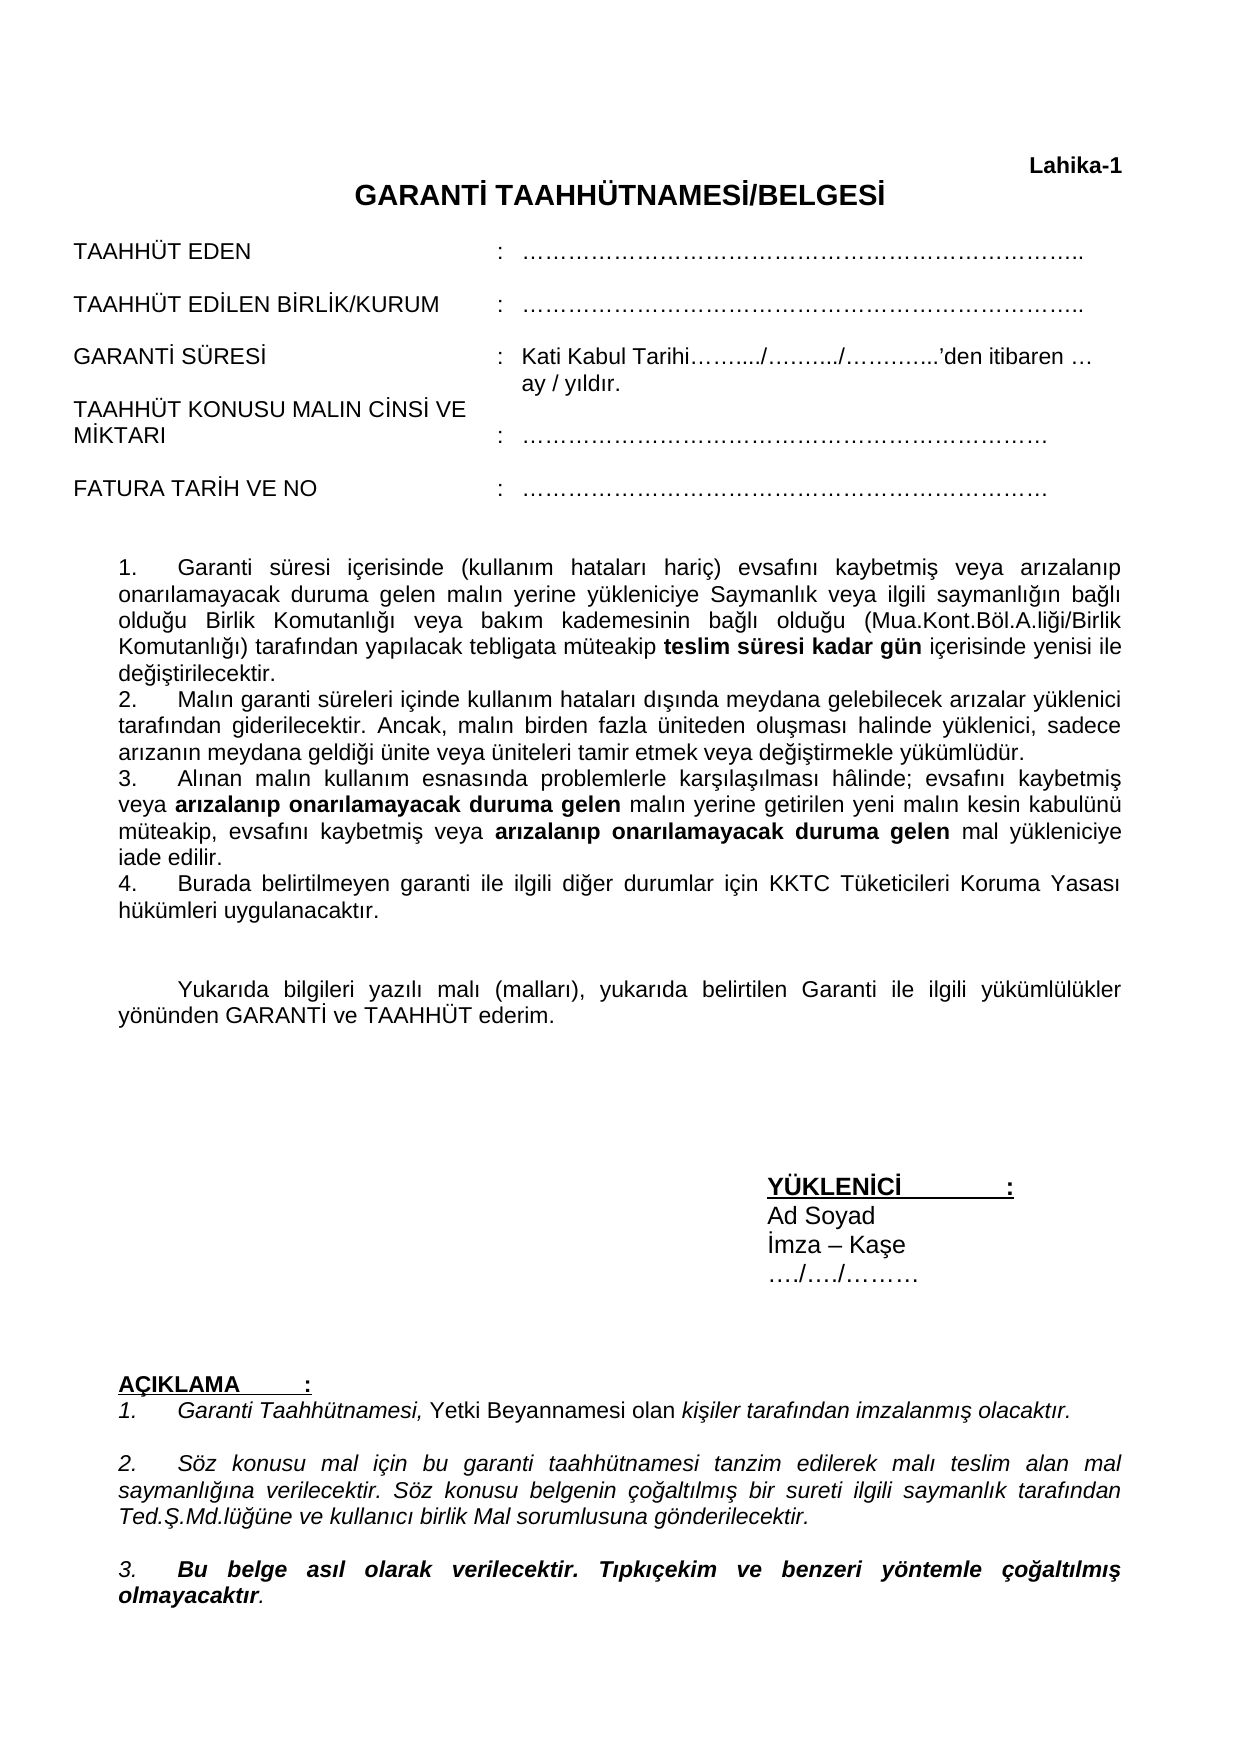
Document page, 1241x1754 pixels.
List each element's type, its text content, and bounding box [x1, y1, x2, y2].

table_cell Kati Kabul Tarihi……..../….….../…….…...’den itibaren … ay / yıldır. [510, 343, 1112, 396]
text Lahika-1 [118, 152, 1122, 178]
table_cell ……………………………………………………………….. [510, 291, 1112, 343]
table_cell …………………………………………………………… [510, 396, 1112, 475]
list Alınan malın kullanım esnasında problemlerle karşılaşılması hâlinde; evsafını kaybetmiş veya arızalanıp onarılamayacak duruma gelen malın yerine getirilen yeni malın kesin kabulünü müteakip, evsafını kaybetmiş veya arızalanıp onarılamayacak duruma gelen mal yükleniciye iade edilir. [118, 765, 1122, 870]
list Malın garanti süreleri içinde kullanım hataları dışında meydana gelebilecek arızalar yüklenici tarafından giderilecektir. Ancak, malın birden fazla üniteden oluşması halinde yüklenici, sadece arızanın meydana geldiği ünite veya üniteleri tamir etmek veya değiştirmekle yükümlüdür. [118, 686, 1122, 765]
list Bu belge asıl olarak verilecektir. Tıpkıçekim ve benzeri yöntemle çoğaltılmış olmayacaktır. [118, 1556, 1122, 1608]
table_cell : [486, 475, 510, 528]
table_cell : [486, 396, 510, 475]
table_header TAAHHÜT EDEN [62, 238, 486, 291]
table_header : [486, 238, 510, 291]
table_cell GARANTİ SÜRESİ [62, 343, 486, 396]
table_cell Ad Soyad [756, 1201, 1067, 1230]
text GARANTİ TAAHHÜTNAMESİ/BELGESİ [118, 178, 1122, 212]
list Burada belirtilmeyen garanti ile ilgili diğer durumlar için KKTC Tüketicileri Koruma Yasası hükümleri uygulanacaktır. [118, 870, 1122, 923]
text Yukarıda bilgileri yazılı malı (malları), yukarıda belirtilen Garanti ile ilgili yükümlülükler yönünden GARANTİ ve TAAHHÜT ederim. [118, 976, 1122, 1028]
list Söz konusu mal için bu garanti taahhütnamesi tanzim edilerek malı teslim alan mal saymanlığına verilecektir. Söz konusu belgenin çoğaltılmış bir sureti ilgili saymanlık tarafından Ted.Ş.Md.lüğüne ve kullanıcı birlik Mal sorumlusuna gönderilecektir. [118, 1450, 1122, 1529]
table_cell FATURA TARİH VE NO [62, 475, 486, 528]
table_cell TAAHHÜT KONUSU MALIN CİNSİ VE MİKTARI [62, 396, 486, 475]
table_cell : [486, 343, 510, 396]
table_cell …………………………………………………………… [510, 475, 1112, 528]
table_cell …./…./……… [756, 1259, 1067, 1287]
table_header YÜKLENİCİ : [756, 1172, 1067, 1201]
list Garanti süresi içerisinde (kullanım hataları hariç) evsafını kaybetmiş veya arızalanıp onarılamayacak duruma gelen malın yerine yükleniciye Saymanlık veya ilgili saymanlığın bağlı olduğu Birlik Komutanlığı veya bakım kademesinin bağlı olduğu (Mua.Kont.Böl.A.liği/Birlik Komutanlığı) tarafından yapılacak tebligata müteakip teslim süresi kadar gün içerisinde yenisi ile değiştirilecektir. [118, 554, 1122, 686]
list Garanti Taahhütnamesi, Yetki Beyannamesi olan kişiler tarafından imzalanmış olacaktır. [118, 1397, 1122, 1424]
table_header ……………………………………………………………….. [510, 238, 1112, 291]
table_cell İmza – Kaşe [756, 1230, 1067, 1258]
table_cell : [486, 291, 510, 343]
table_cell TAAHHÜT EDİLEN BİRLİK/KURUM [62, 291, 486, 343]
text AÇIKLAMA : [118, 1371, 1122, 1397]
